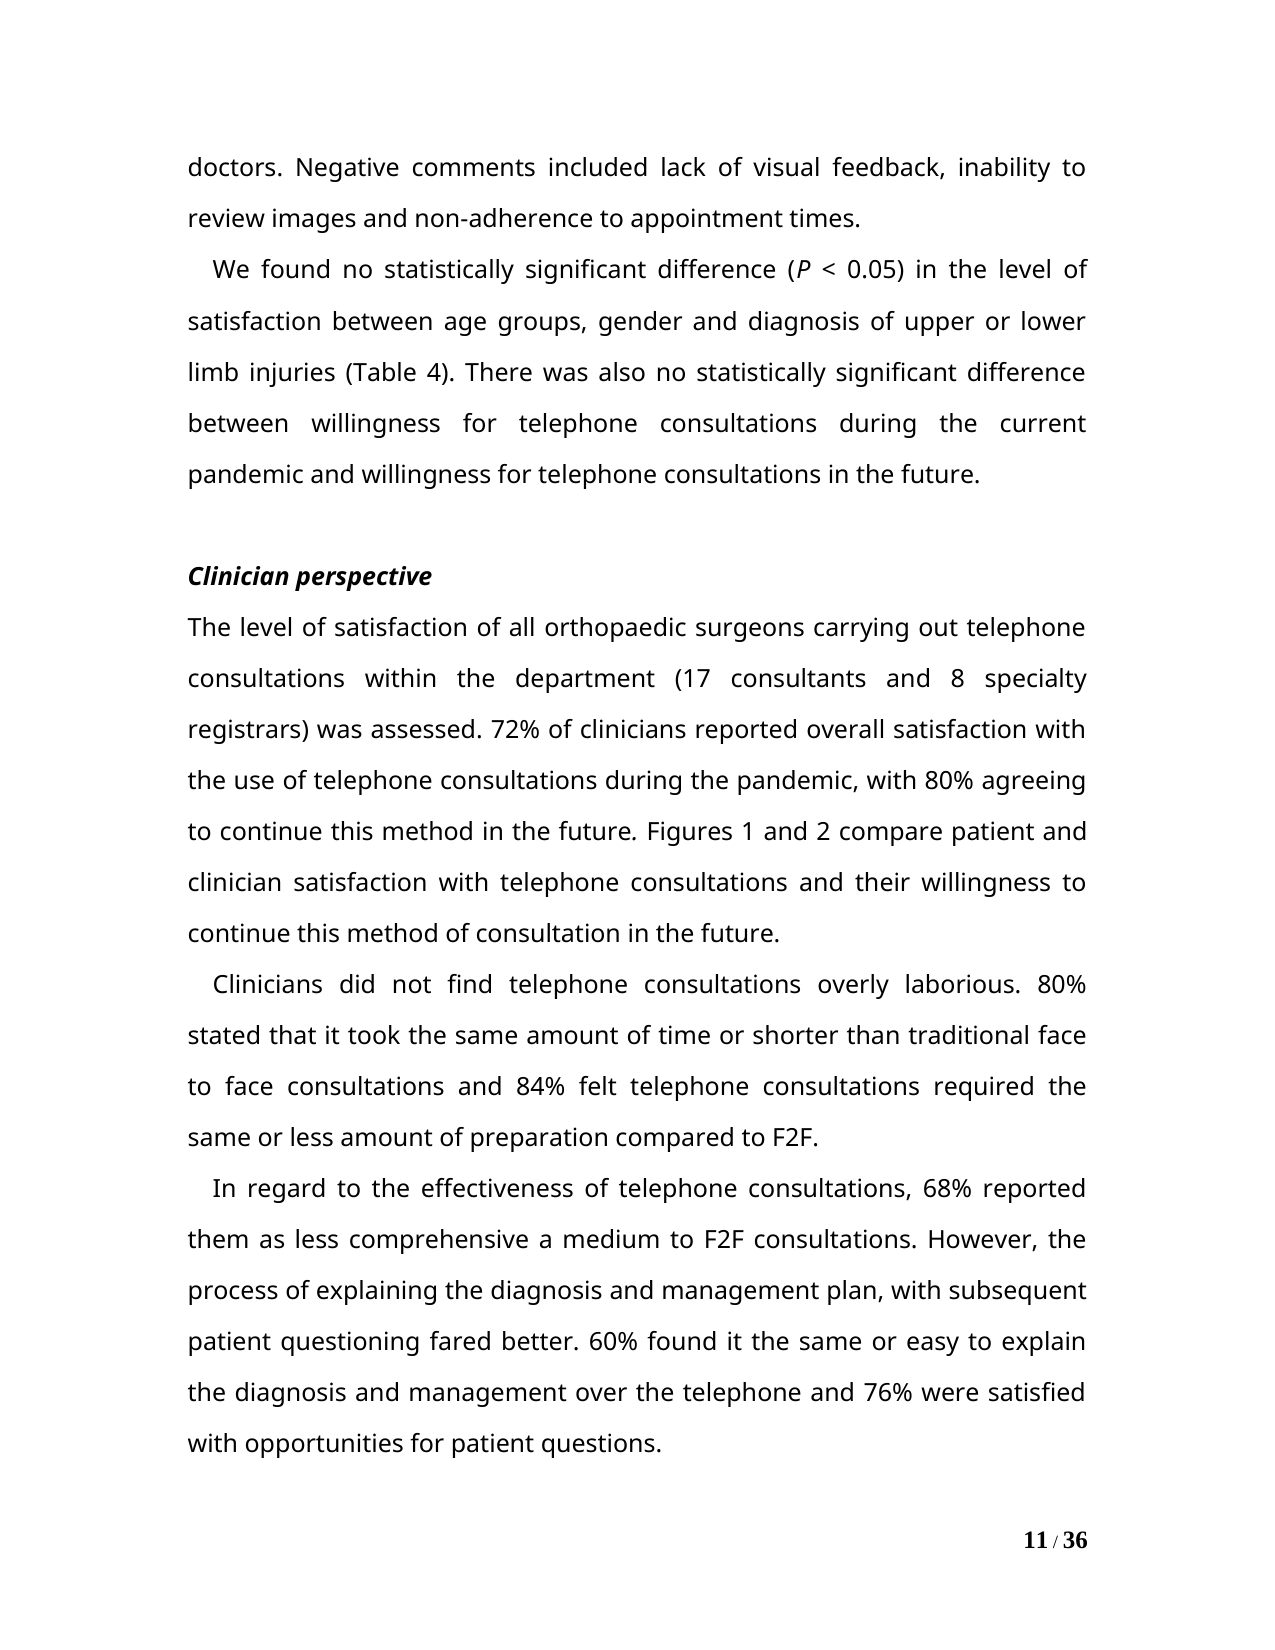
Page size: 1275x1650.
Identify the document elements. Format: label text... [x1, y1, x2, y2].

text Clinicians did not find telephone consultations overly laborious. 80% stated that it took the same amount of time or shorter than traditional face to face consultations and 84% felt telephone consultations required the same or less amount of preparation compared to F2F. [187, 967, 1087, 1154]
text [187, 150, 1087, 235]
text In regard to the effectiveness of telephone consultations, 68% reported them as less comprehensive a medium to F2F consultations. However, the process of explaining the diagnosis and management plan, with subsequent patient questioning fared better. 60% found it the same or easy to explain the diagnosis and management over the telephone and 76% were satisfied with opportunities for patient questions. [187, 1171, 1087, 1460]
text The level of satisfaction of all orthopaedic surgeons carrying out telephone consultations within the department (17 consultants and 8 specialty registrars) was assessed. 72% of clinicians reported overall satisfaction with the use of telephone consultations during the pandemic, with 80% agreeing to continue this method in the future. Figures 1 and 2 compare patient and clinician satisfaction with telephone consultations and their willingness to continue this method of consultation in the future. [187, 609, 1087, 950]
text We found no statistically significant difference (p < 0.05) in the level of satisfaction between age groups, gender and diagnosis of upper or lower limb injuries (Table 4). There was also no statistically significant difference between willingness for telephone consultations during the current pandemic and willingness for telephone consultations in the future. [187, 252, 1087, 490]
text Clinician perspective [187, 558, 1087, 592]
